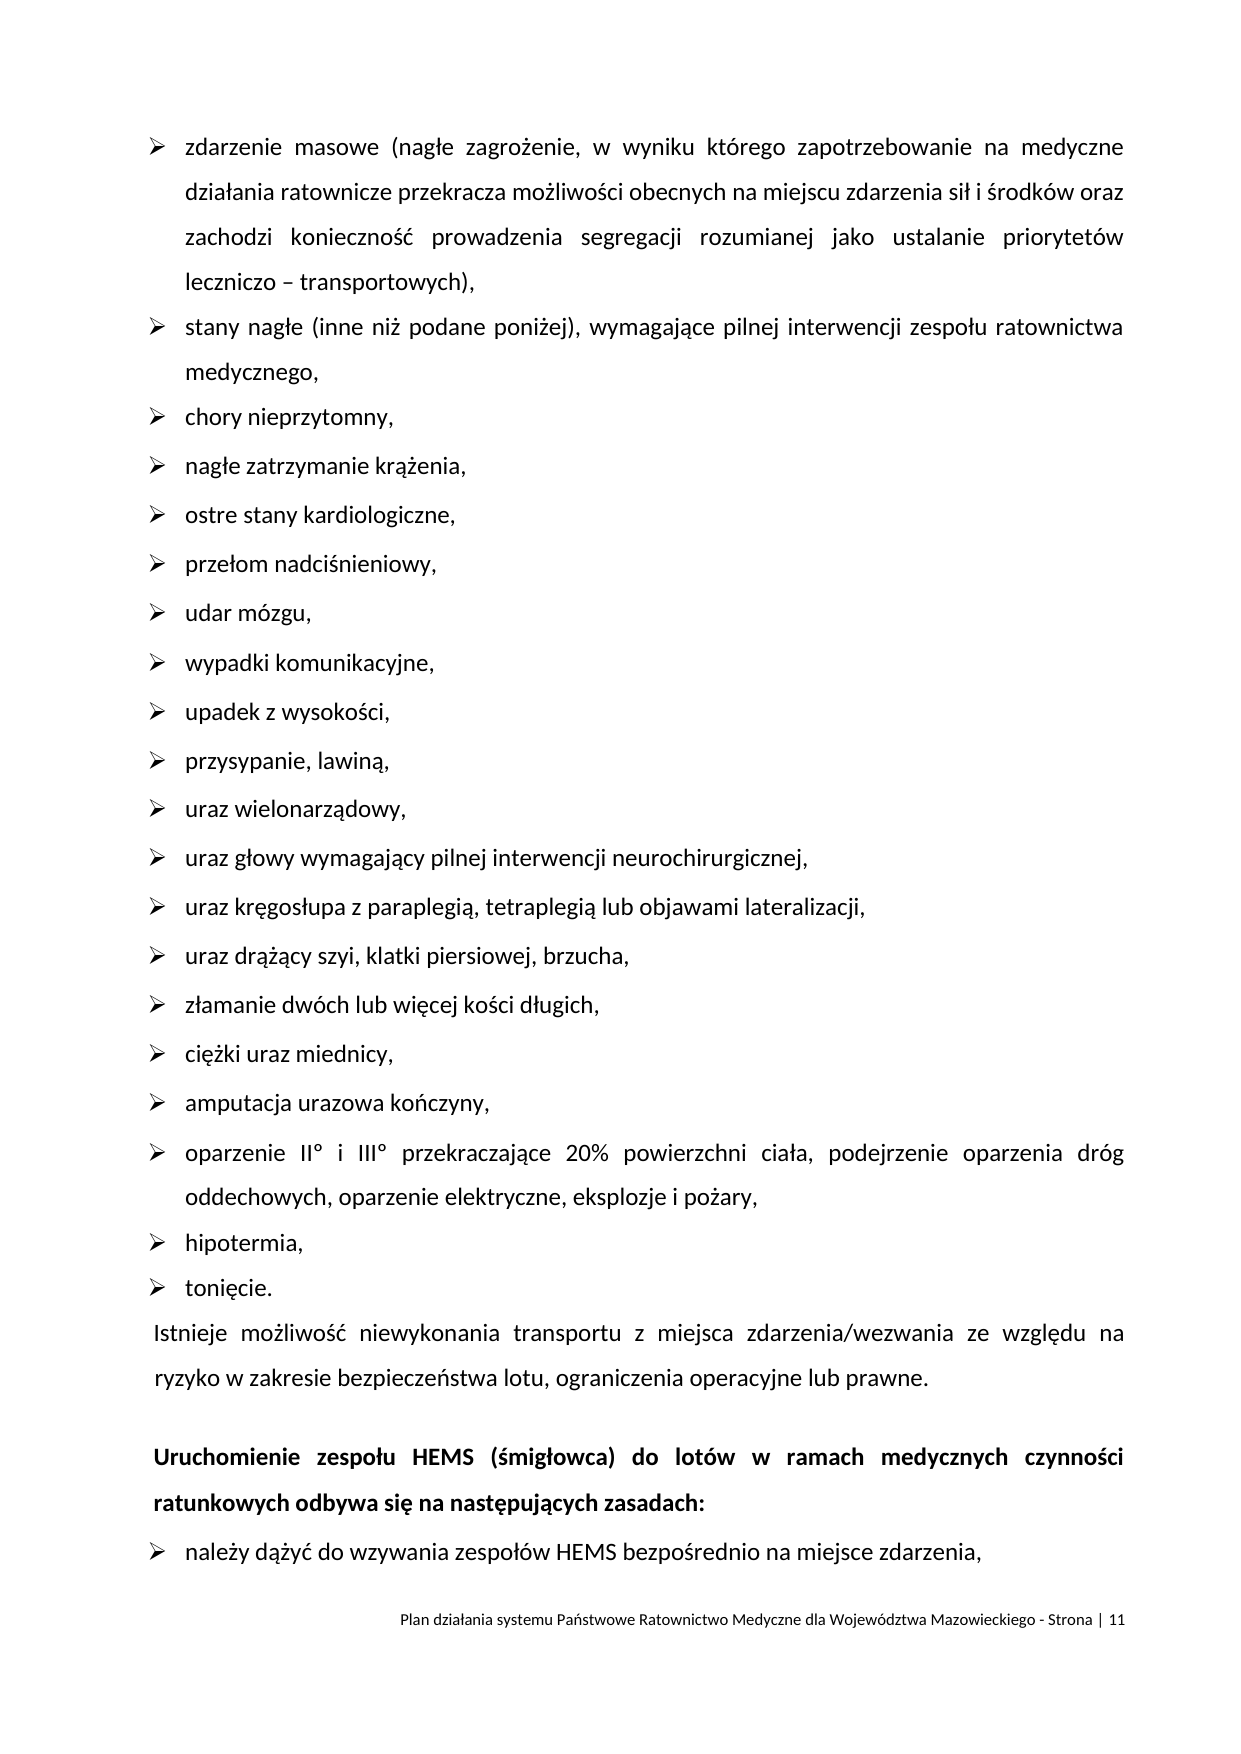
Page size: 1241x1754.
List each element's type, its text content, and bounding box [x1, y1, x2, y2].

list uraz kręgosłupa z paraplegią, tetraplegią lub objawami lateralizacji, [147, 891, 1125, 922]
list hipotermia, [147, 1227, 1125, 1257]
list ciężki uraz miednicy, [147, 1038, 1125, 1069]
list chory nieprzytomny, [147, 401, 1125, 432]
list upadek z wysokości, [147, 696, 1125, 727]
list zdarzenie masowe (nagłe zagrożenie, w wyniku którego zapotrzebowanie na medyczne działania ratownicze przekracza możliwości obecnych na miejscu zdarzenia sił i środków oraz zachodzi konieczność prowadzenia segregacji rozumianej jako ustalanie priorytetów leczniczo – transportowych), [147, 131, 1125, 296]
list amputacja urazowa kończyny, [147, 1087, 1125, 1118]
text Istnieje możliwość niewykonania transportu z miejsca zdarzenia/wezwania ze względu na ryzyko w zakresie bezpieczeństwa lotu, ograniczenia operacyjne lub prawne. [153, 1317, 1125, 1393]
list złamanie dwóch lub więcej kości długich, [147, 989, 1125, 1020]
list wypadki komunikacyjne, [147, 647, 1125, 677]
list stany nagłe (inne niż podane poniżej), wymagające pilnej interwencji zespołu ratownictwa medycznego, [147, 311, 1125, 386]
list należy dążyć do wzywania zespołów HEMS bezpośrednio na miejsce zdarzenia, [147, 1536, 1125, 1567]
list tonięcie. [147, 1272, 1125, 1303]
text Uruchomienie zespołu HEMS (śmigłowca) do lotów w ramach medycznych czynności ratunkowych odbywa się na następujących zasadach: [153, 1441, 1125, 1517]
list uraz głowy wymagający pilnej interwencji neurochirurgicznej, [147, 842, 1125, 873]
list nagłe zatrzymanie krążenia, [147, 450, 1125, 481]
list ostre stany kardiologiczne, [147, 499, 1125, 530]
list przysypanie, lawiną, [147, 745, 1125, 776]
list oparzenie IIº i IIIº przekraczające 20% powierzchni ciała, podejrzenie oparzenia dróg oddechowych, oparzenie elektryczne, eksplozje i pożary, [147, 1137, 1125, 1212]
list udar mózgu, [147, 598, 1125, 628]
list uraz wielonarządowy, [147, 793, 1125, 823]
list przełom nadciśnieniowy, [147, 548, 1125, 579]
list uraz drążący szyi, klatki piersiowej, brzucha, [147, 940, 1125, 971]
